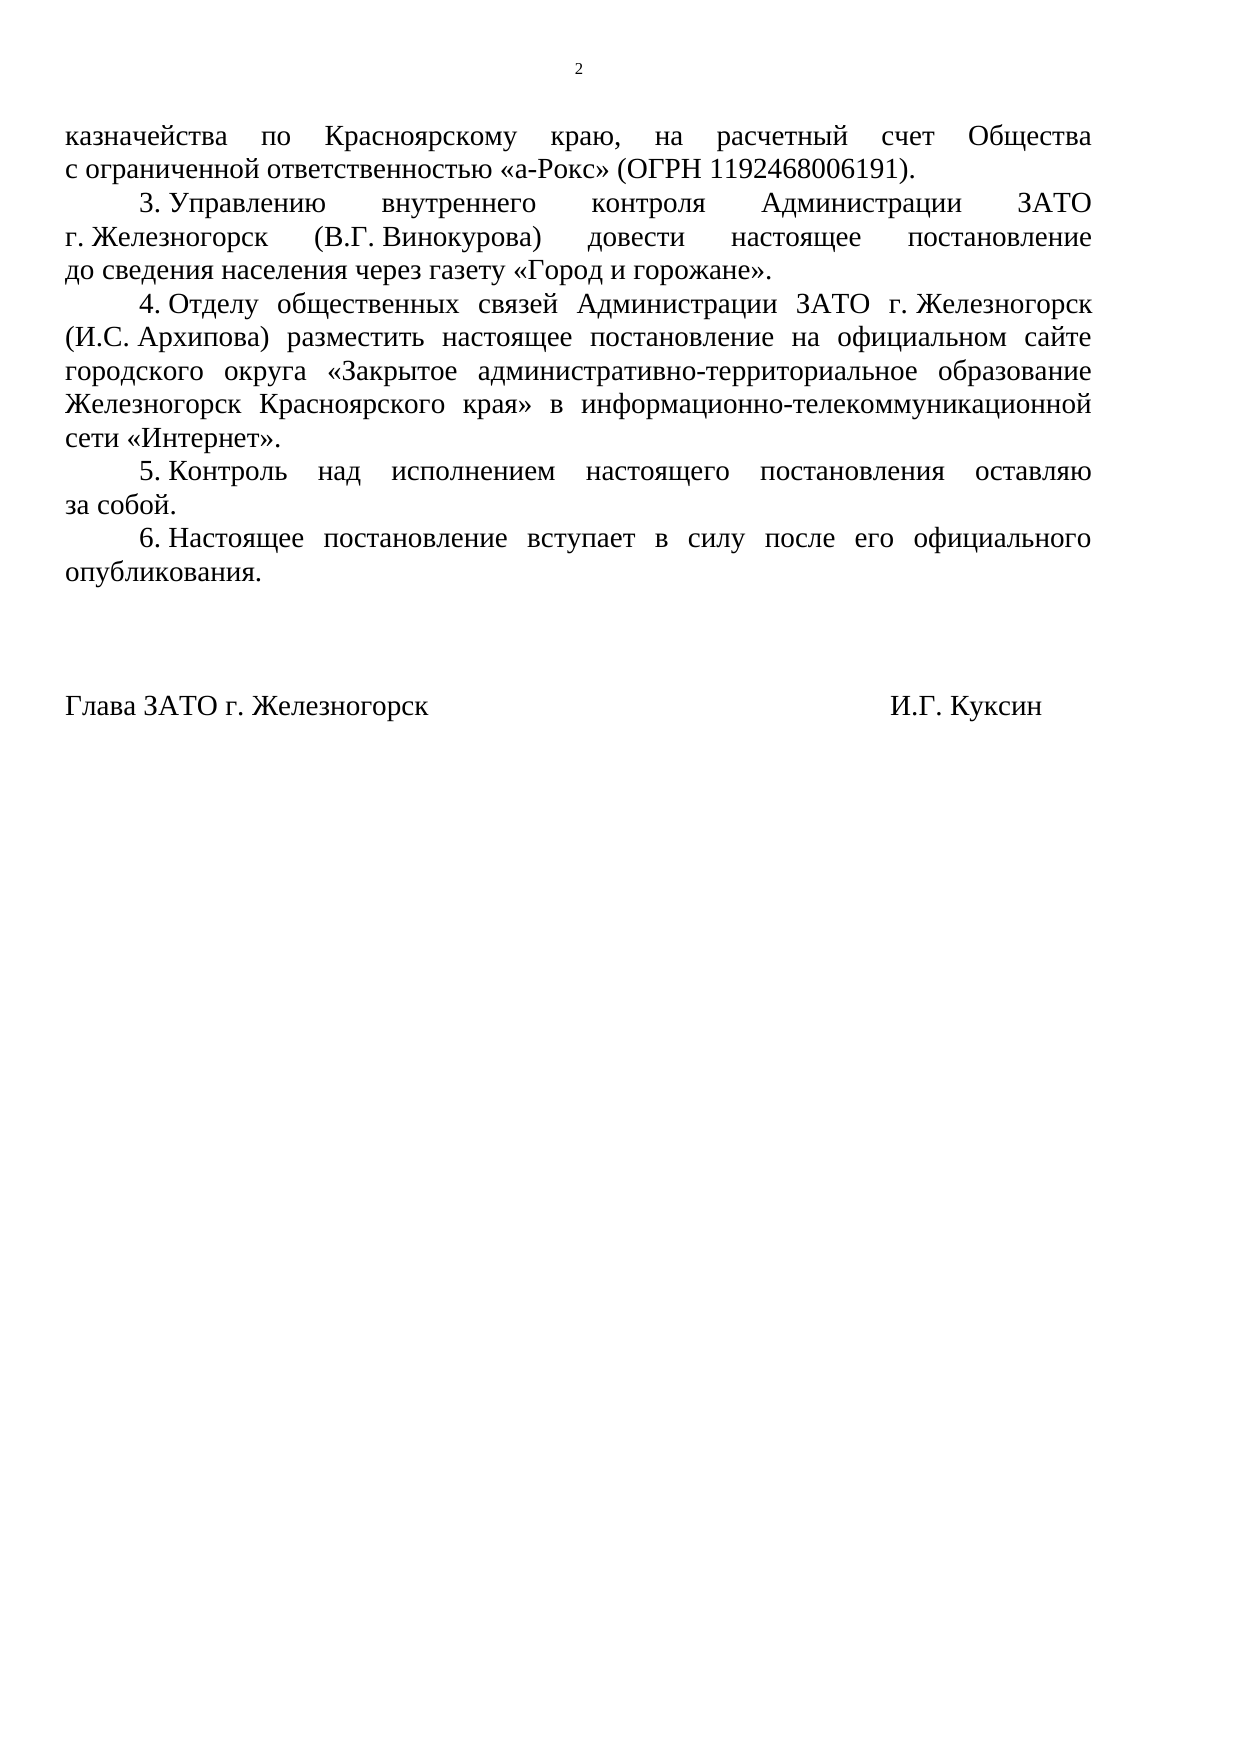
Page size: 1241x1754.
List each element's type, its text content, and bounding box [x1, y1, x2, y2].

text 4. Отделу общественных связей Администрации ЗАТО г. Железногорск (И.С. Архипова) разместить настоящее постановление на официальном сайте городского округа «Закрытое административно-территориальное образование Железногорск Красноярского края» в информационно-телекоммуникационной сети «Интернет». [65, 286, 1092, 453]
text 3. Управлению внутреннего контроля Администрации ЗАТО г. Железногорск (В.Г. Винокурова) довести настоящее постановление до сведения населения через газету «Город и горожане». [65, 185, 1092, 286]
text 6. Настоящее постановление вступает в силу после его официального опубликования. [65, 521, 1092, 588]
text Глава ЗАТО г. Железногорск И.Г. Куксин [65, 688, 1092, 722]
text 5. Контроль над исполнением настоящего постановления оставляю за собой. [65, 453, 1092, 521]
